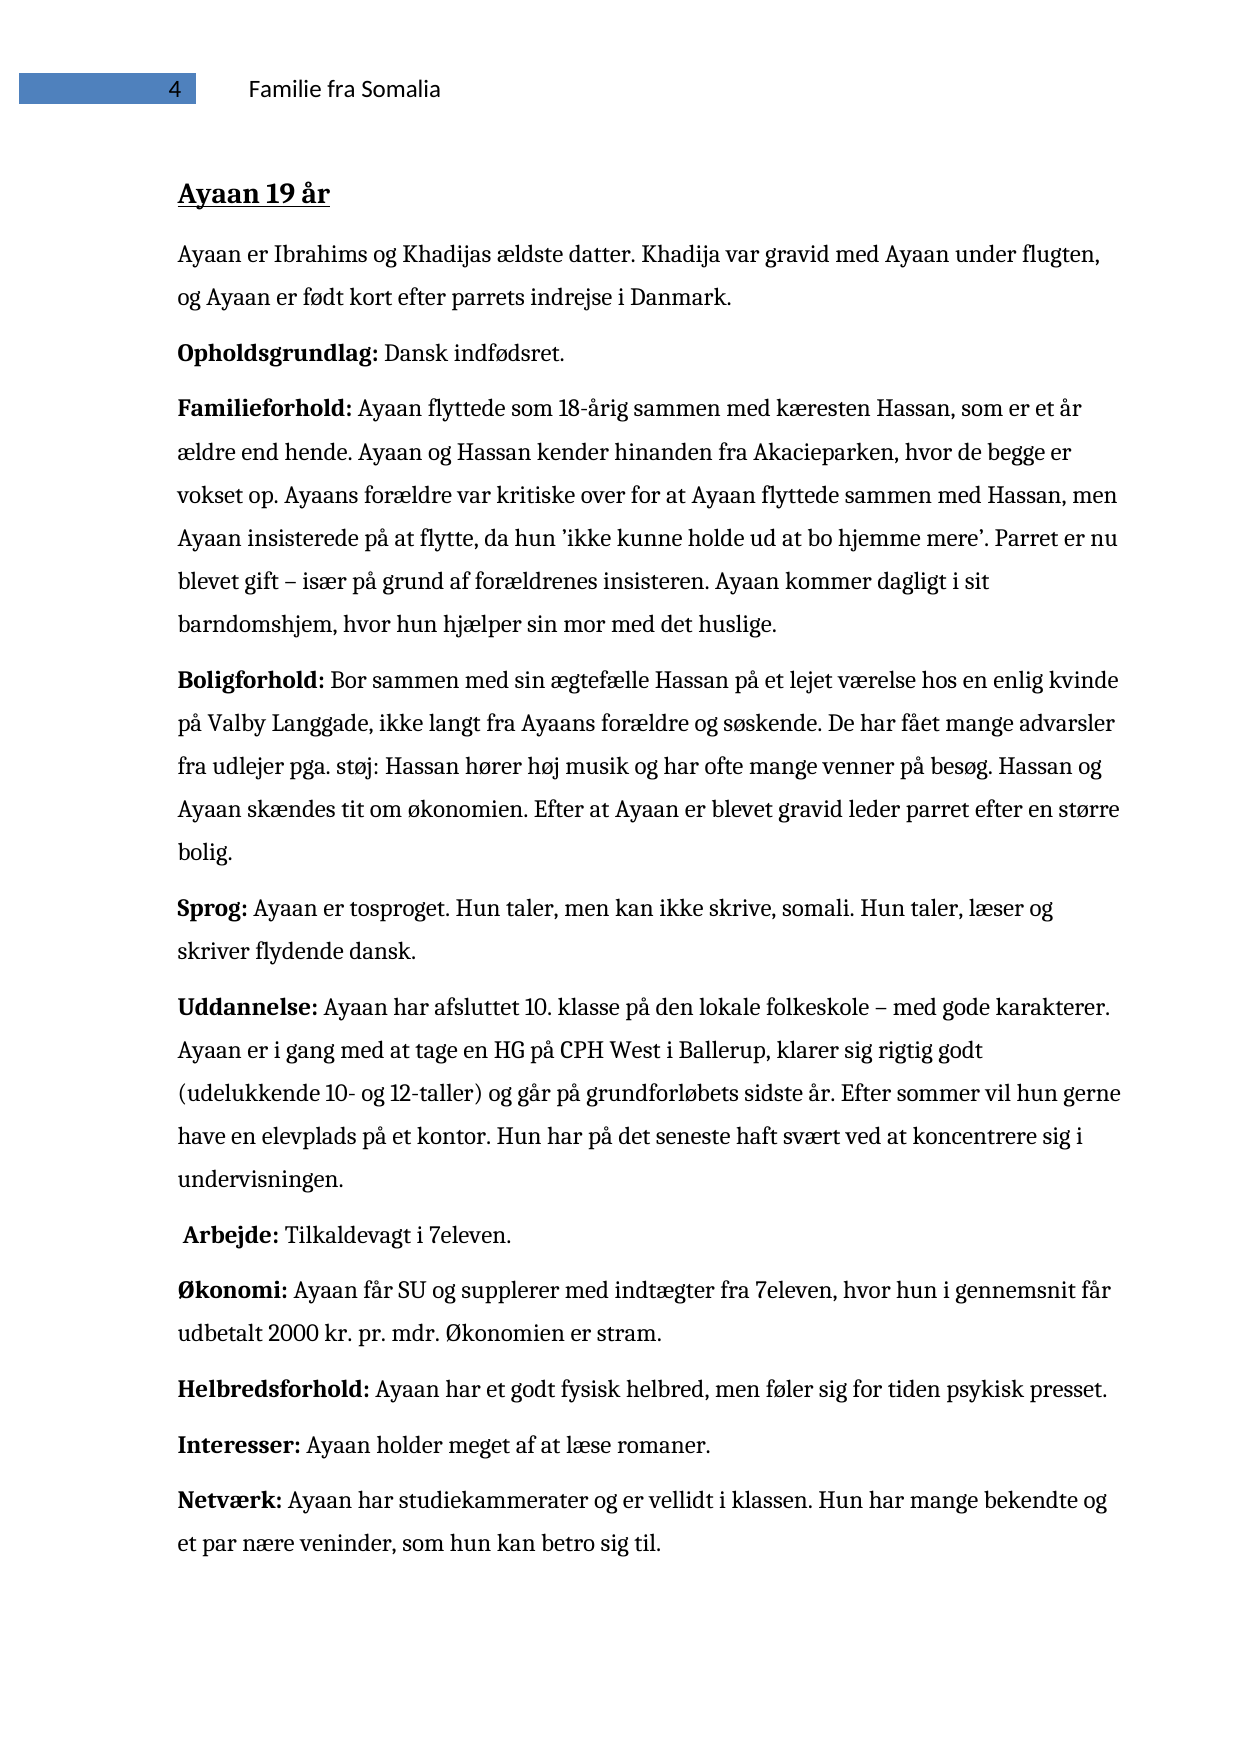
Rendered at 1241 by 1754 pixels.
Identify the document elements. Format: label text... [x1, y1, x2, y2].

text Økonomi: Ayaan får SU og supplerer med indtægter fra 7eleven, hvor hun i gennemsnit får udbetalt 2000 kr. pr. mdr. Økonomien er stram. [177, 1276, 1122, 1348]
text Sprog: Ayaan er tosproget. Hun taler, men kan ikke skrive, somali. Hun taler, læser og skriver flydende dansk. [177, 894, 1122, 966]
text Ayaan 19 år [177, 177, 1122, 211]
text Familieforhold: Ayaan flyttede som 18-årig sammen med kæresten Hassan, som er et år ældre end hende. Ayaan og Hassan kender hinanden fra Akacieparken, hvor de begge er vokset op. Ayaans forældre var kritiske over for at Ayaan flyttede sammen med Hassan, men Ayaan insisterede på at flytte, da hun ’ikke kunne holde ud at bo hjemme mere’. Parret er nu blevet gift – især på grund af forældrenes insisteren. Ayaan kommer dagligt i sit barndomshjem, hvor hun hjælper sin mor med det huslige. [177, 394, 1122, 639]
text Netværk: Ayaan har studiekammerater og er vellidt i klassen. Hun har mange bekendte og et par nære veninder, som hun kan betro sig til. [177, 1486, 1122, 1558]
text Helbredsforhold: Ayaan har et godt fysisk helbred, men føler sig for tiden psykisk presset. [177, 1375, 1122, 1404]
text Uddannelse: Ayaan har afsluttet 10. klasse på den lokale folkeskole – med gode karakterer. Ayaan er i gang med at tage en HG på CPH West i Ballerup, klarer sig rigtig godt (udelukkende 10- og 12-taller) og går på grundforløbets sidste år. Efter sommer vil hun gerne have en elevplads på et kontor. Hun har på det seneste haft svært ved at koncentrere sig i undervisningen. [177, 992, 1122, 1194]
text Arbejde: Tilkaldevagt i 7eleven. [177, 1221, 1122, 1249]
text Opholdsgrundlag: Dansk indfødsret. [177, 339, 1122, 367]
text Boligforhold: Bor sammen med sin ægtefælle Hassan på et lejet værelse hos en enlig kvinde på Valby Langgade, ikke langt fra Ayaans forældre og søskende. De har fået mange advarsler fra udlejer pga. støj: Hassan hører høj musik og har ofte mange venner på besøg. Hassan og Ayaan skændes tit om økonomien. Efter at Ayaan er blevet gravid leder parret efter en større bolig. [177, 666, 1122, 867]
text Ayaan er Ibrahims og Khadijas ældste datter. Khadija var gravid med Ayaan under flugten, og Ayaan er født kort efter parrets indrejse i Danmark. [177, 240, 1122, 312]
text Interesser: Ayaan holder meget af at læse romaner. [177, 1431, 1122, 1459]
